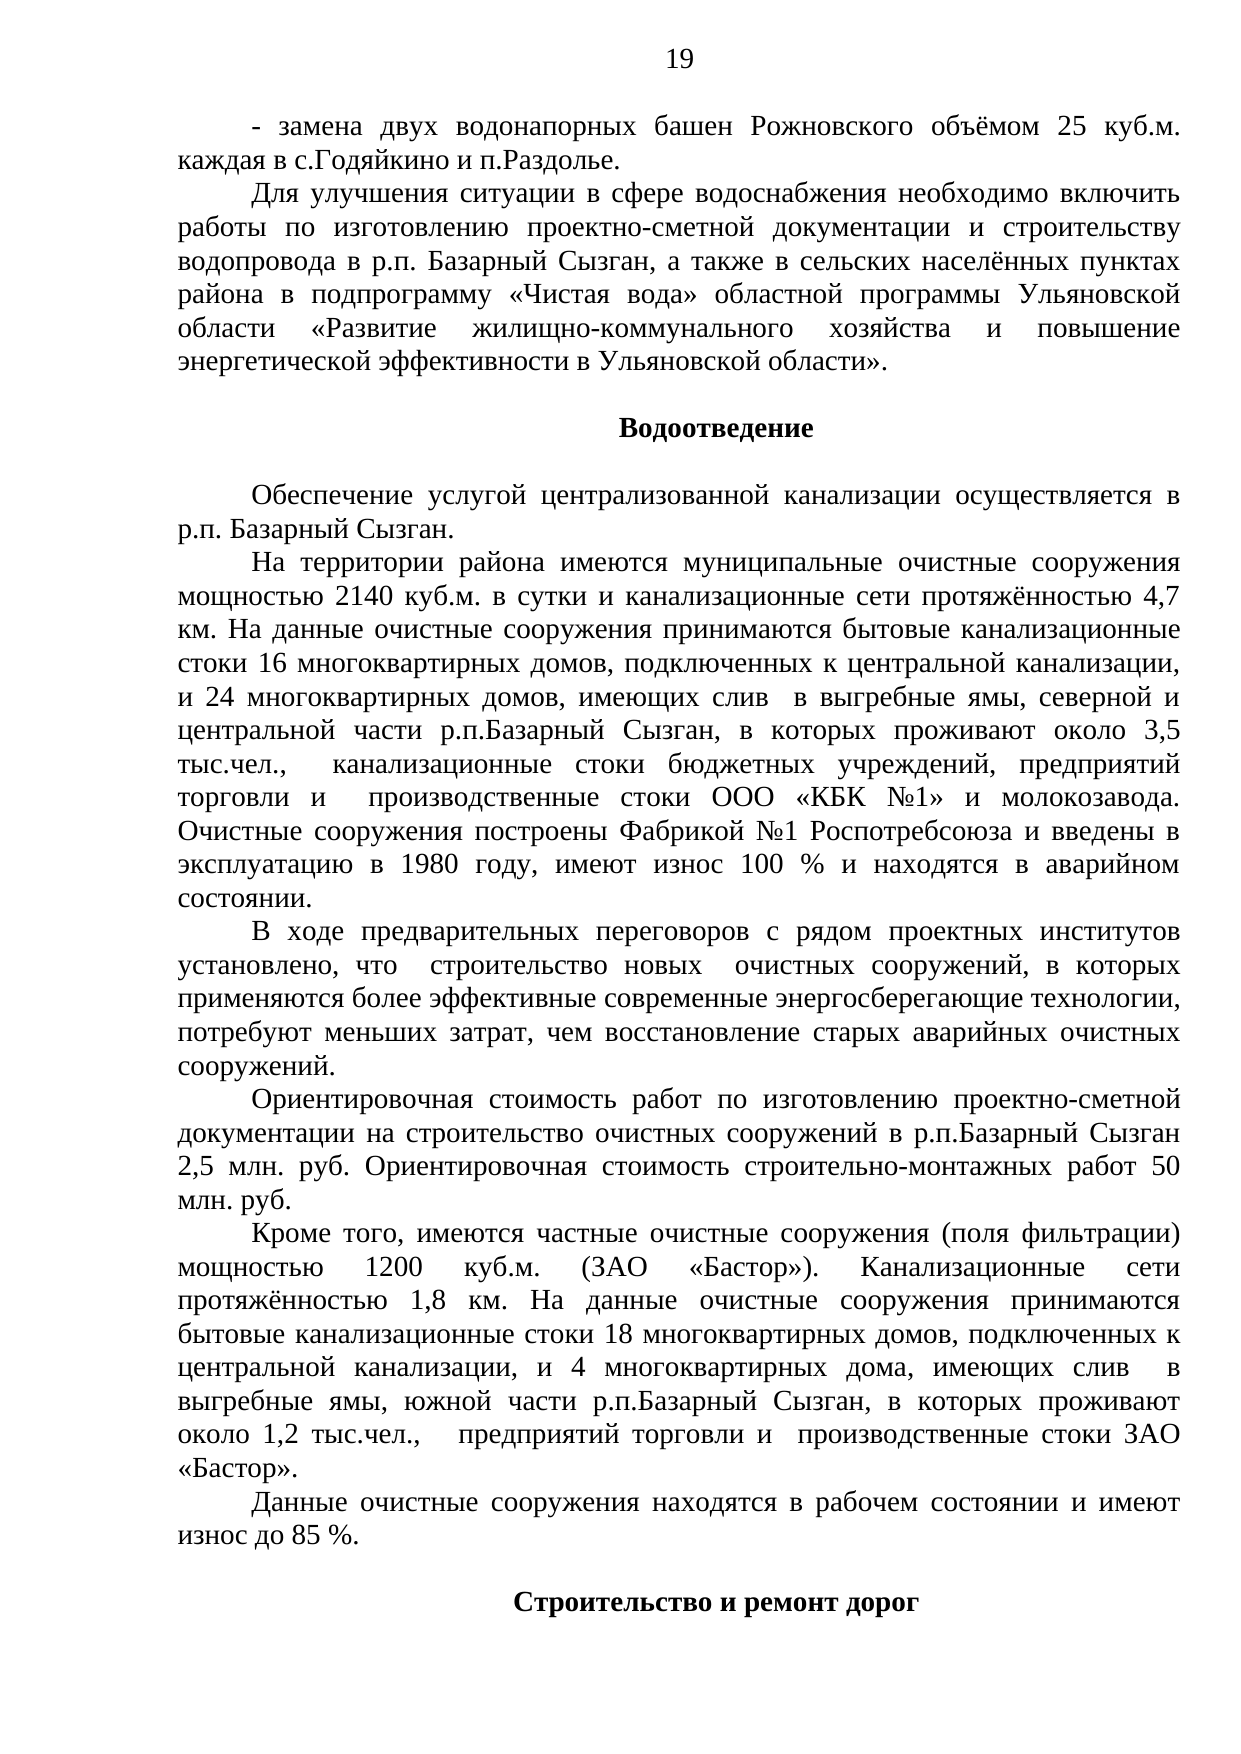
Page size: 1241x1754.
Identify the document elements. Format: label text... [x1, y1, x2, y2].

text Ориентировочная стоимость работ по изготовлению проектно-сметной документации на строительство очистных сооружений в р.п.Базарный Сызган 2,5 млн. руб. Ориентировочная стоимость строительно-монтажных работ 50 млн. руб. [177, 1081, 1181, 1215]
text Данные очистные сооружения находятся в рабочем состоянии и имеют износ до 85 %. [177, 1484, 1181, 1551]
text Строительство и ремонт дорог [177, 1584, 1181, 1618]
text - замена двух водонапорных башен Рожновского объёмом 25 куб.м. каждая в с.Годяйкино и п.Раздолье. [177, 108, 1181, 176]
text Обеспечение услугой централизованной канализации осуществляется в р.п. Базарный Сызган. [177, 477, 1181, 544]
text Кроме того, имеются частные очистные сооружения (поля фильтрации) мощностью 1200 куб.м. (ЗАО «Бастор»). Канализационные сети протяжённостью 1,8 км. На данные очистные сооружения принимаются бытовые канализационные стоки 18 многоквартирных домов, подключенных к центральной канализации, и 4 многоквартирных дома, имеющих слив в выгребные ямы, южной части р.п.Базарный Сызган, в которых проживают около 1,2 тыс.чел., предприятий торговли и производственные стоки ЗАО «Бастор». [177, 1215, 1181, 1484]
text В ходе предварительных переговоров с рядом проектных институтов установлено, что строительство новых очистных сооружений, в которых применяются более эффективные современные энергосберегающие технологии, потребуют меньших затрат, чем восстановление старых аварийных очистных сооружений. [177, 913, 1181, 1081]
text Водоотведение [177, 410, 1181, 444]
text Для улучшения ситуации в сфере водоснабжения необходимо включить работы по изготовлению проектно-сметной документации и строительству водопровода в р.п. Базарный Сызган, а также в сельских населённых пунктах района в подпрограмму «Чистая вода» областной программы Ульяновской области «Развитие жилищно-коммунального хозяйства и повышение энергетической эффективности в Ульяновской области». [177, 176, 1181, 377]
text На территории района имеются муниципальные очистные сооружения мощностью 2140 куб.м. в сутки и канализационные сети протяжённостью 4,7 км. На данные очистные сооружения принимаются бытовые канализационные стоки 16 многоквартирных домов, подключенных к центральной канализации, и 24 многоквартирных домов, имеющих слив в выгребные ямы, северной и центральной части р.п.Базарный Сызган, в которых проживают около 3,5 тыс.чел., канализационные стоки бюджетных учреждений, предприятий торговли и производственные стоки ООО «КБК №1» и молокозавода. Очистные сооружения построены Фабрикой №1 Роспотребсоюза и введены в эксплуатацию в 1980 году, имеют износ 100 % и находятся в аварийном состоянии. [177, 544, 1181, 913]
